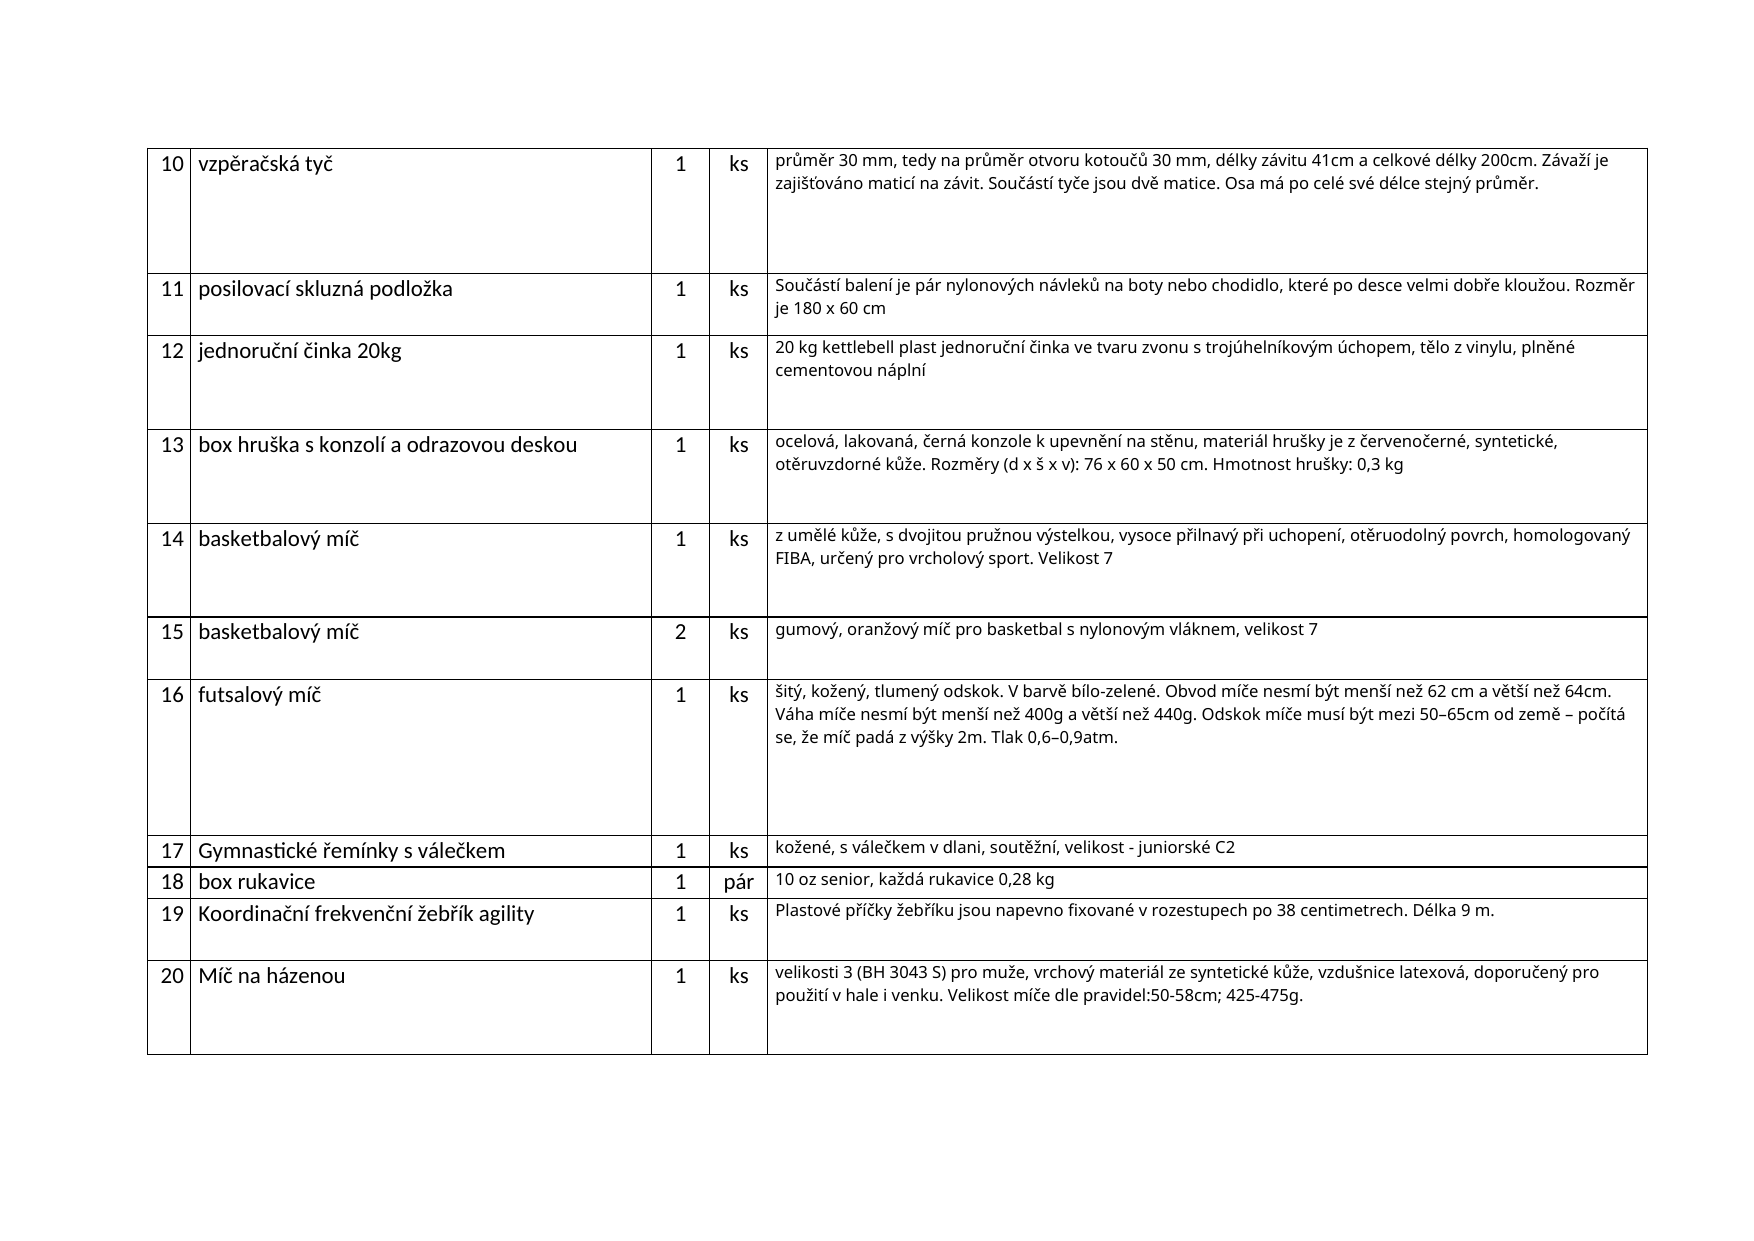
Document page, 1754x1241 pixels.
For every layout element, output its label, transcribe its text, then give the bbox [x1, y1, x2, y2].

table_cell ks [710, 430, 767, 523]
table_cell 15 [148, 618, 190, 679]
table_cell 14 [148, 524, 190, 616]
table_cell 1 [652, 899, 709, 960]
table_cell 1 [652, 836, 709, 866]
table_cell Koordinační frekvenční žebřík agility [191, 899, 651, 960]
table_cell ks [710, 961, 767, 1054]
table_cell 2 [652, 618, 709, 679]
table_cell ks [710, 618, 767, 679]
table_cell Plastové příčky žebříku jsou napevno fixované v rozestupech po 38 centimetrech. Délka 9 m. [768, 899, 1647, 960]
table_cell 1 [652, 149, 709, 273]
table_cell 1 [652, 868, 709, 898]
table_cell 1 [652, 274, 709, 335]
table_cell 13 [148, 430, 190, 523]
table_cell pár [710, 868, 767, 898]
table_cell gumový, oranžový míč pro basketbal s nylonovým vláknem, velikost 7 [768, 618, 1647, 679]
table_cell Součástí balení je pár nylonových návleků na boty nebo chodidlo, které po desce velmi dobře kloužou. Rozměr je 180 x 60 cm [768, 274, 1647, 335]
table_cell 10 oz senior, každá rukavice 0,28 kg [768, 868, 1647, 898]
table_cell ks [710, 836, 767, 866]
table_cell basketbalový míč [191, 618, 651, 679]
table_cell basketbalový míč [191, 524, 651, 616]
table_cell 16 [148, 680, 190, 835]
table_cell ks [710, 524, 767, 616]
table_cell průměr 30 mm, tedy na průměr otvoru kotoučů 30 mm, délky závitu 41cm a celkové délky 200cm. Závaží je zajišťováno maticí na závit. Součástí tyče jsou dvě matice. Osa má po celé své délce stejný průměr. [768, 149, 1647, 273]
table_cell futsalový míč [191, 680, 651, 835]
table_cell z umělé kůže, s dvojitou pružnou výstelkou, vysoce přilnavý při uchopení, otěruodolný povrch, homologovaný FIBA, určený pro vrcholový sport. Velikost 7 [768, 524, 1647, 616]
table_cell box rukavice [191, 868, 651, 898]
table_cell ks [710, 899, 767, 960]
table_cell box hruška s konzolí a odrazovou deskou [191, 430, 651, 523]
table_cell 1 [652, 680, 709, 835]
table_cell 20 kg kettlebell plast jednoruční činka ve tvaru zvonu s trojúhelníkovým úchopem, tělo z vinylu, plněné cementovou náplní [768, 336, 1647, 429]
table_cell ks [710, 336, 767, 429]
table_cell ks [710, 274, 767, 335]
table_cell 19 [148, 899, 190, 960]
table_cell 18 [148, 868, 190, 898]
table_cell Gymnastické řemínky s válečkem [191, 836, 651, 866]
table_cell velikosti 3 (BH 3043 S) pro muže, vrchový materiál ze syntetické kůže, vzdušnice latexová, doporučený pro použití v hale i venku. Velikost míče dle pravidel:50-58cm; 425-475g. [768, 961, 1647, 1054]
table_cell Míč na házenou [191, 961, 651, 1054]
table_cell ocelová, lakovaná, černá konzole k upevnění na stěnu, materiál hrušky je z červenočerné, syntetické, otěruvzdorné kůže. Rozměry (d x š x v): 76 x 60 x 50 cm. Hmotnost hrušky: 0,3 kg [768, 430, 1647, 523]
table_cell 1 [652, 961, 709, 1054]
table_cell ks [710, 149, 767, 273]
table_cell jednoruční činka 20kg [191, 336, 651, 429]
table_cell kožené, s válečkem v dlani, soutěžní, velikost - juniorské C2 [768, 836, 1647, 866]
table_cell 1 [652, 336, 709, 429]
table_cell posilovací skluzná podložka [191, 274, 651, 335]
table_cell 17 [148, 836, 190, 866]
table_cell 1 [652, 524, 709, 616]
table_cell 11 [148, 274, 190, 335]
table_cell vzpěračská tyč [191, 149, 651, 273]
table_cell 10 [148, 149, 190, 273]
table_cell šitý, kožený, tlumený odskok. V barvě bílo-zelené. Obvod míče nesmí být menší než 62 cm a větší než 64cm. Váha míče nesmí být menší než 400g a větší než 440g. Odskok míče musí být mezi 50–65cm od země – počítá se, že míč padá z výšky 2m. Tlak 0,6–0,9atm. [768, 680, 1647, 835]
table_cell 12 [148, 336, 190, 429]
table_cell 20 [148, 961, 190, 1054]
table_cell 1 [652, 430, 709, 523]
table_cell ks [710, 680, 767, 835]
